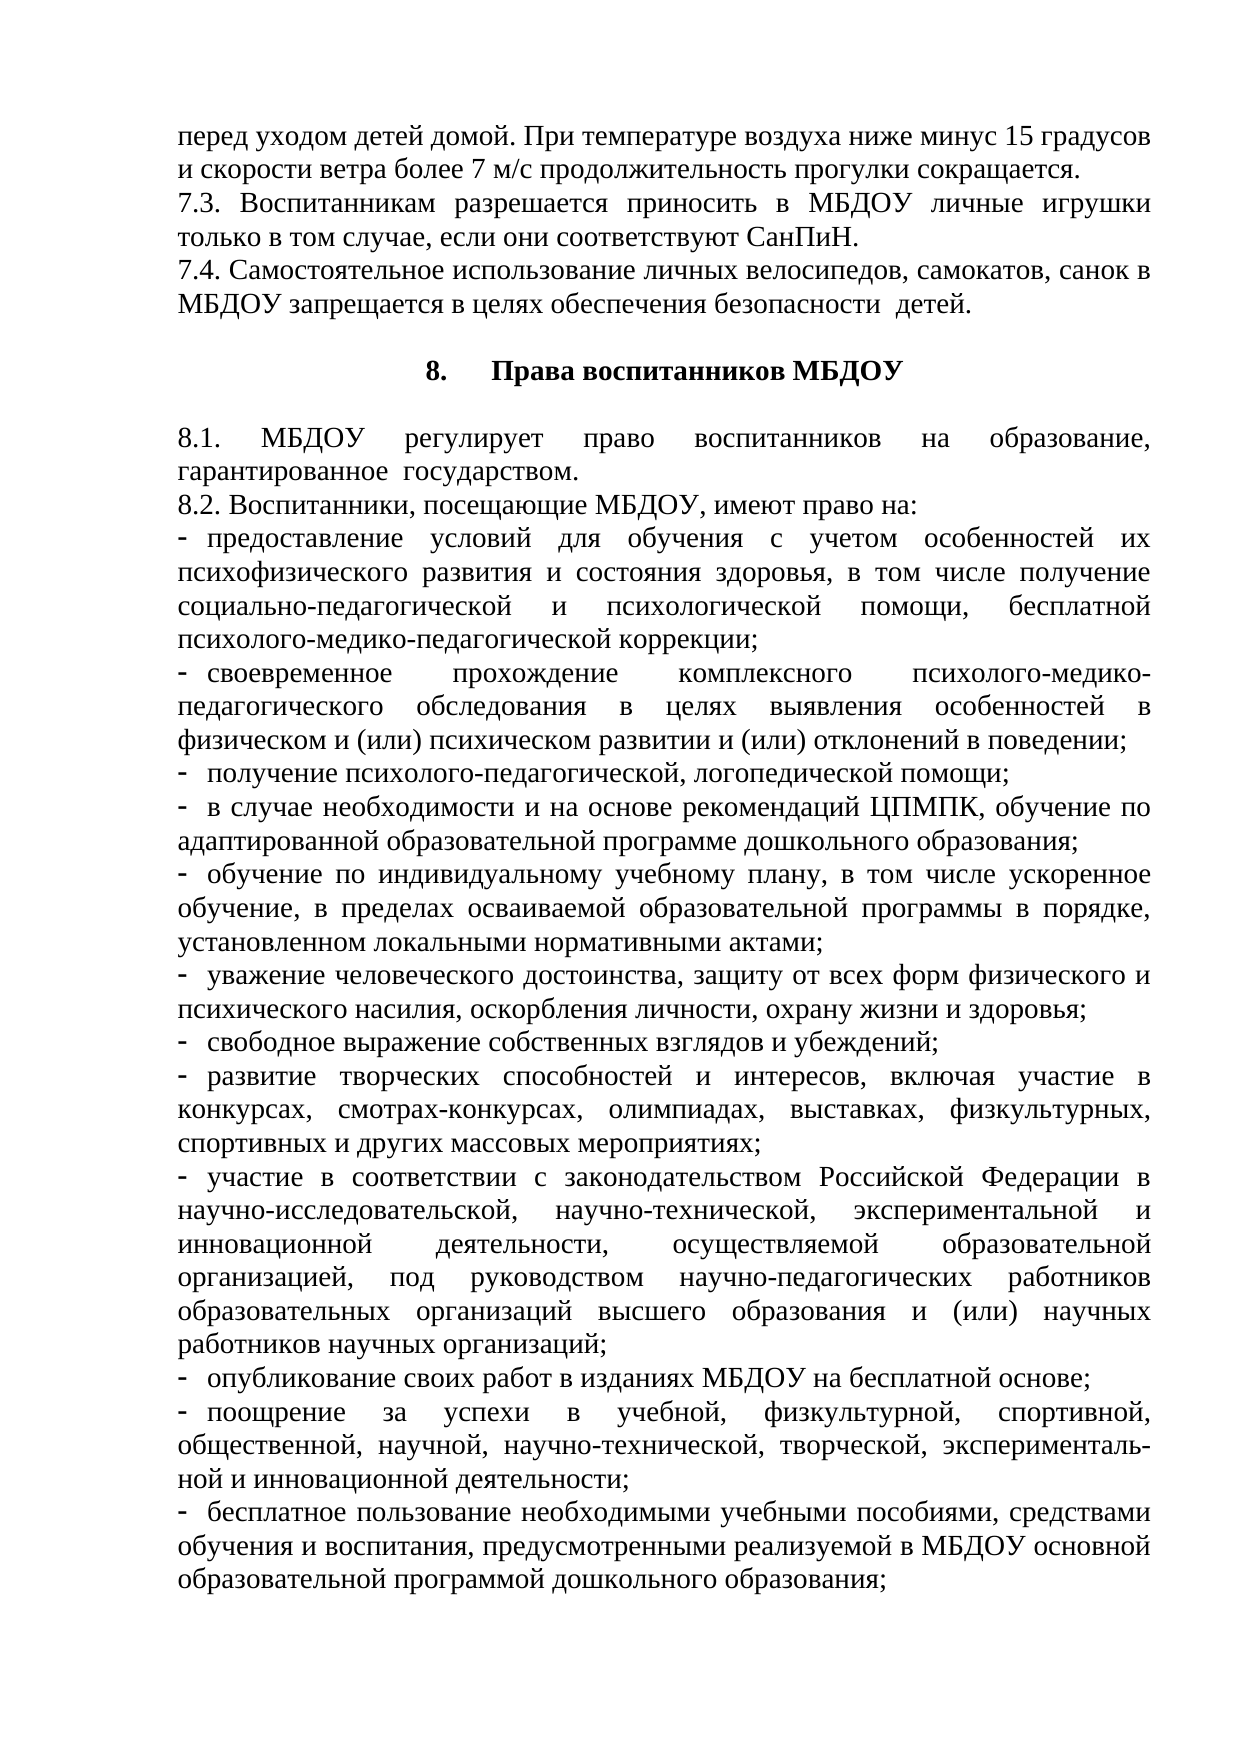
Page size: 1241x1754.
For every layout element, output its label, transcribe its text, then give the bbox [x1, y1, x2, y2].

list бесплатное пользование необходимыми учебными пособиями, средствами обучения и воспитания, предусмотренными реализуемой в МБДОУ основной образовательной программой дошкольного образования; [177, 1494, 1152, 1595]
text 7.4. Самостоятельное использование личных велосипедов, самокатов, санок в МБДОУ запрещается в целях обеспечения безопасности детей. [177, 252, 1152, 319]
list свободное выражение собственных взглядов и убеждений; [177, 1024, 1152, 1058]
text 8.2. Воспитанники, посещающие МБДОУ, имеют право на: [177, 487, 1152, 521]
list развитие творческих способностей и интересов, включая участие в конкурсах, смотрах-конкурсах, олимпиадах, выставках, физкультурных, спортивных и других массовых мероприятиях; [177, 1058, 1152, 1159]
list поощрение за успехи в учебной, физкультурной, спортивной, общественной, научной, научно-технической, творческой, эксперименталь-ной и инновационной деятельности; [177, 1394, 1152, 1494]
text 7.3. Воспитанникам разрешается приносить в МБДОУ личные игрушки только в том случае, если они соответствуют СанПиН. [177, 185, 1152, 252]
list уважение человеческого достоинства, защиту от всех форм физического и психического насилия, оскорбления личности, охрану жизни и здоровья; [177, 957, 1152, 1024]
text 8. Права воспитанников МБДОУ [177, 353, 1152, 386]
list обучение по индивидуальному учебному плану, в том числе ускоренное обучение, в пределах осваиваемой образовательной программы в порядке, установленном локальными нормативными актами; [177, 856, 1152, 957]
list участие в соответствии с законодательством Российской Федерации в научно-исследовательской, научно-технической, экспериментальной и инновационной деятельности, осуществляемой образовательной организацией, под руководством научно-педагогических работников образовательных организаций высшего образования и (или) научных работников научных организаций; [177, 1159, 1152, 1360]
list опубликование своих работ в изданиях МБДОУ на бесплатной основе; [177, 1360, 1152, 1394]
list получение психолого-педагогической, логопедической помощи; [177, 756, 1152, 789]
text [177, 118, 1152, 185]
list своевременное прохождение комплексного психолого-медико-педагогического обследования в целях выявления особенностей в физическом и (или) психическом развитии и (или) отклонений в поведении; [177, 655, 1152, 756]
list в случае необходимости и на основе рекомендаций ЦПМПК, обучение по адаптированной образовательной программе дошкольного образования; [177, 789, 1152, 856]
list предоставление условий для обучения с учетом особенностей их психофизического развития и состояния здоровья, в том числе получение социально-педагогической и психологической помощи, бесплатной психолого-медико-педагогической коррекции; [177, 521, 1152, 655]
text 8.1. МБДОУ регулирует право воспитанников на образование, гарантированное государством. [177, 420, 1152, 487]
